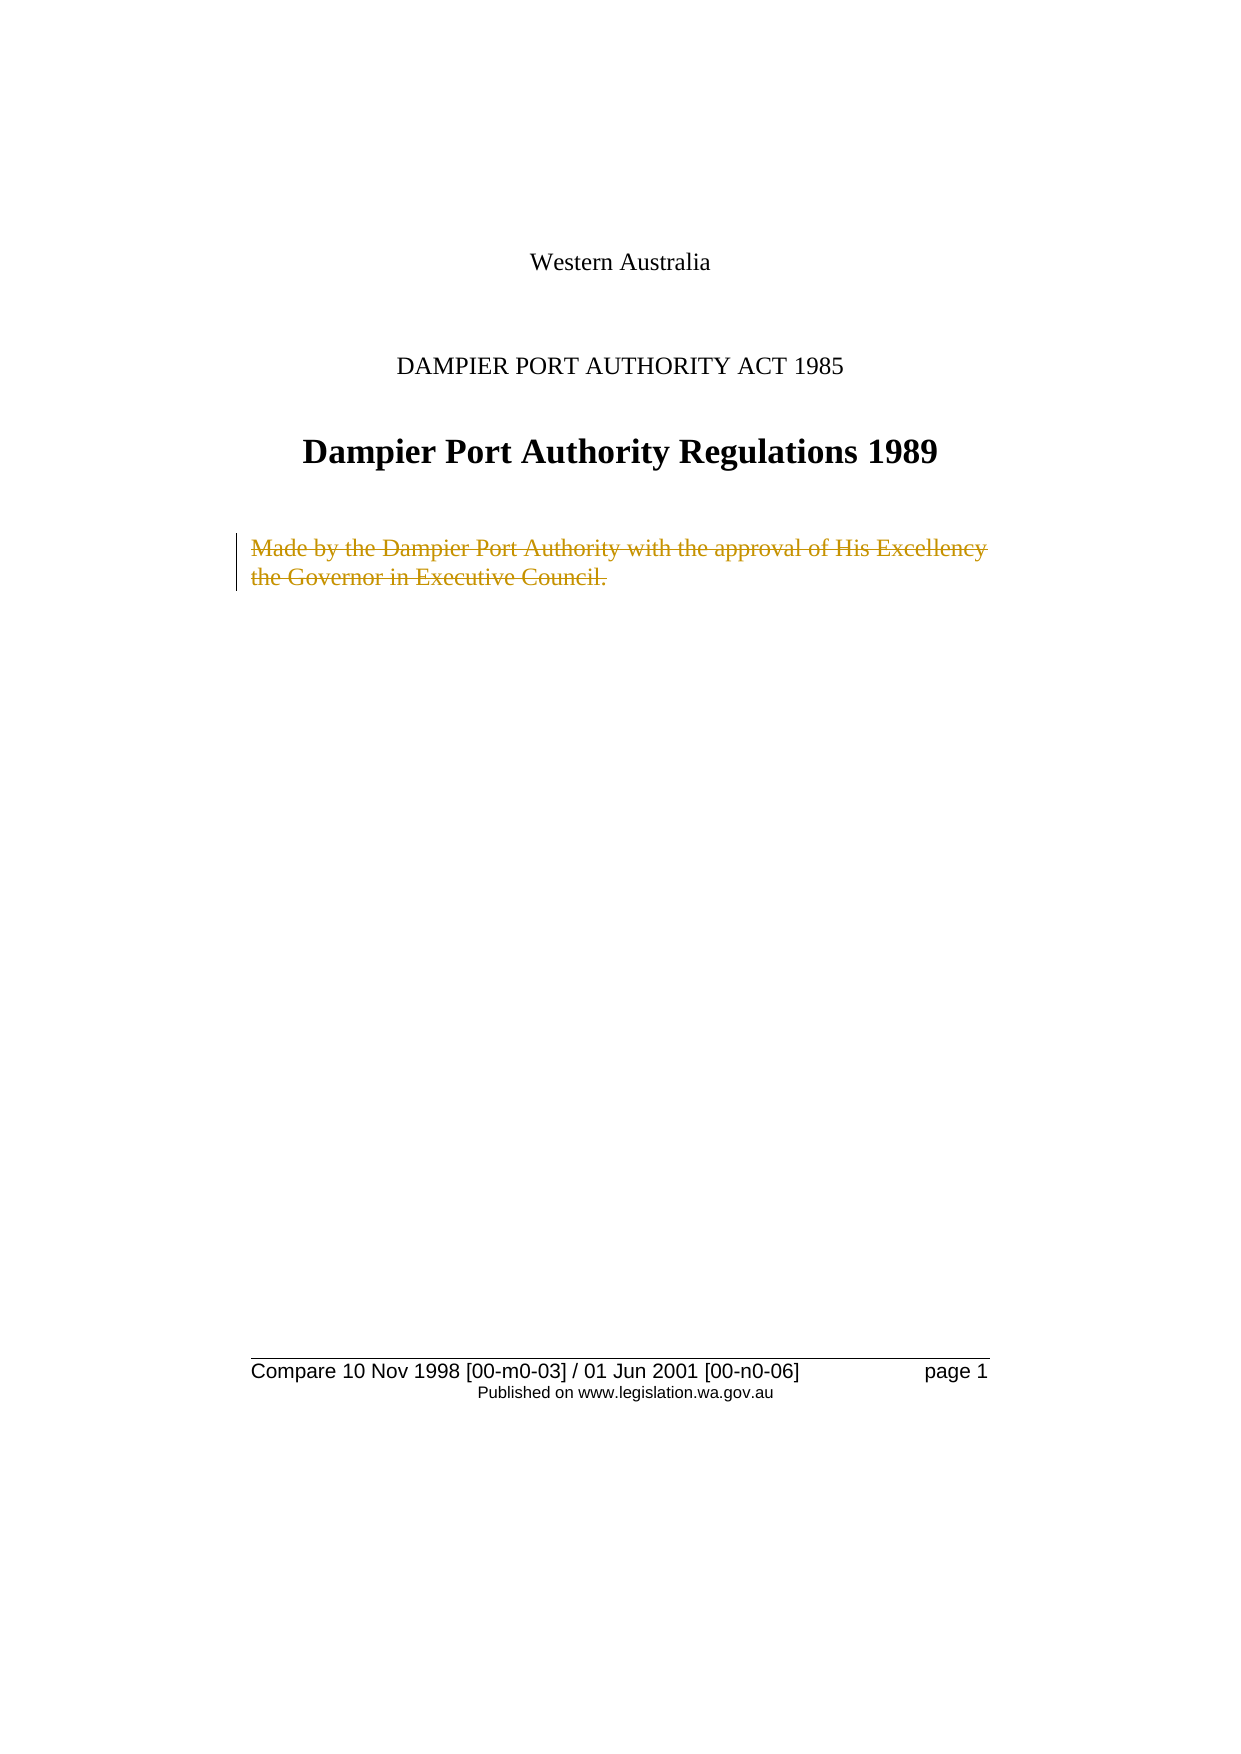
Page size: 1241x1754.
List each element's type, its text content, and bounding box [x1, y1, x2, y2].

text Western Australia [251, 247, 990, 276]
text Dampier Port Authority Regulations 1989 [251, 430, 990, 471]
text DAMPIER PORT AUTHORITY ACT 1985 [251, 351, 990, 380]
